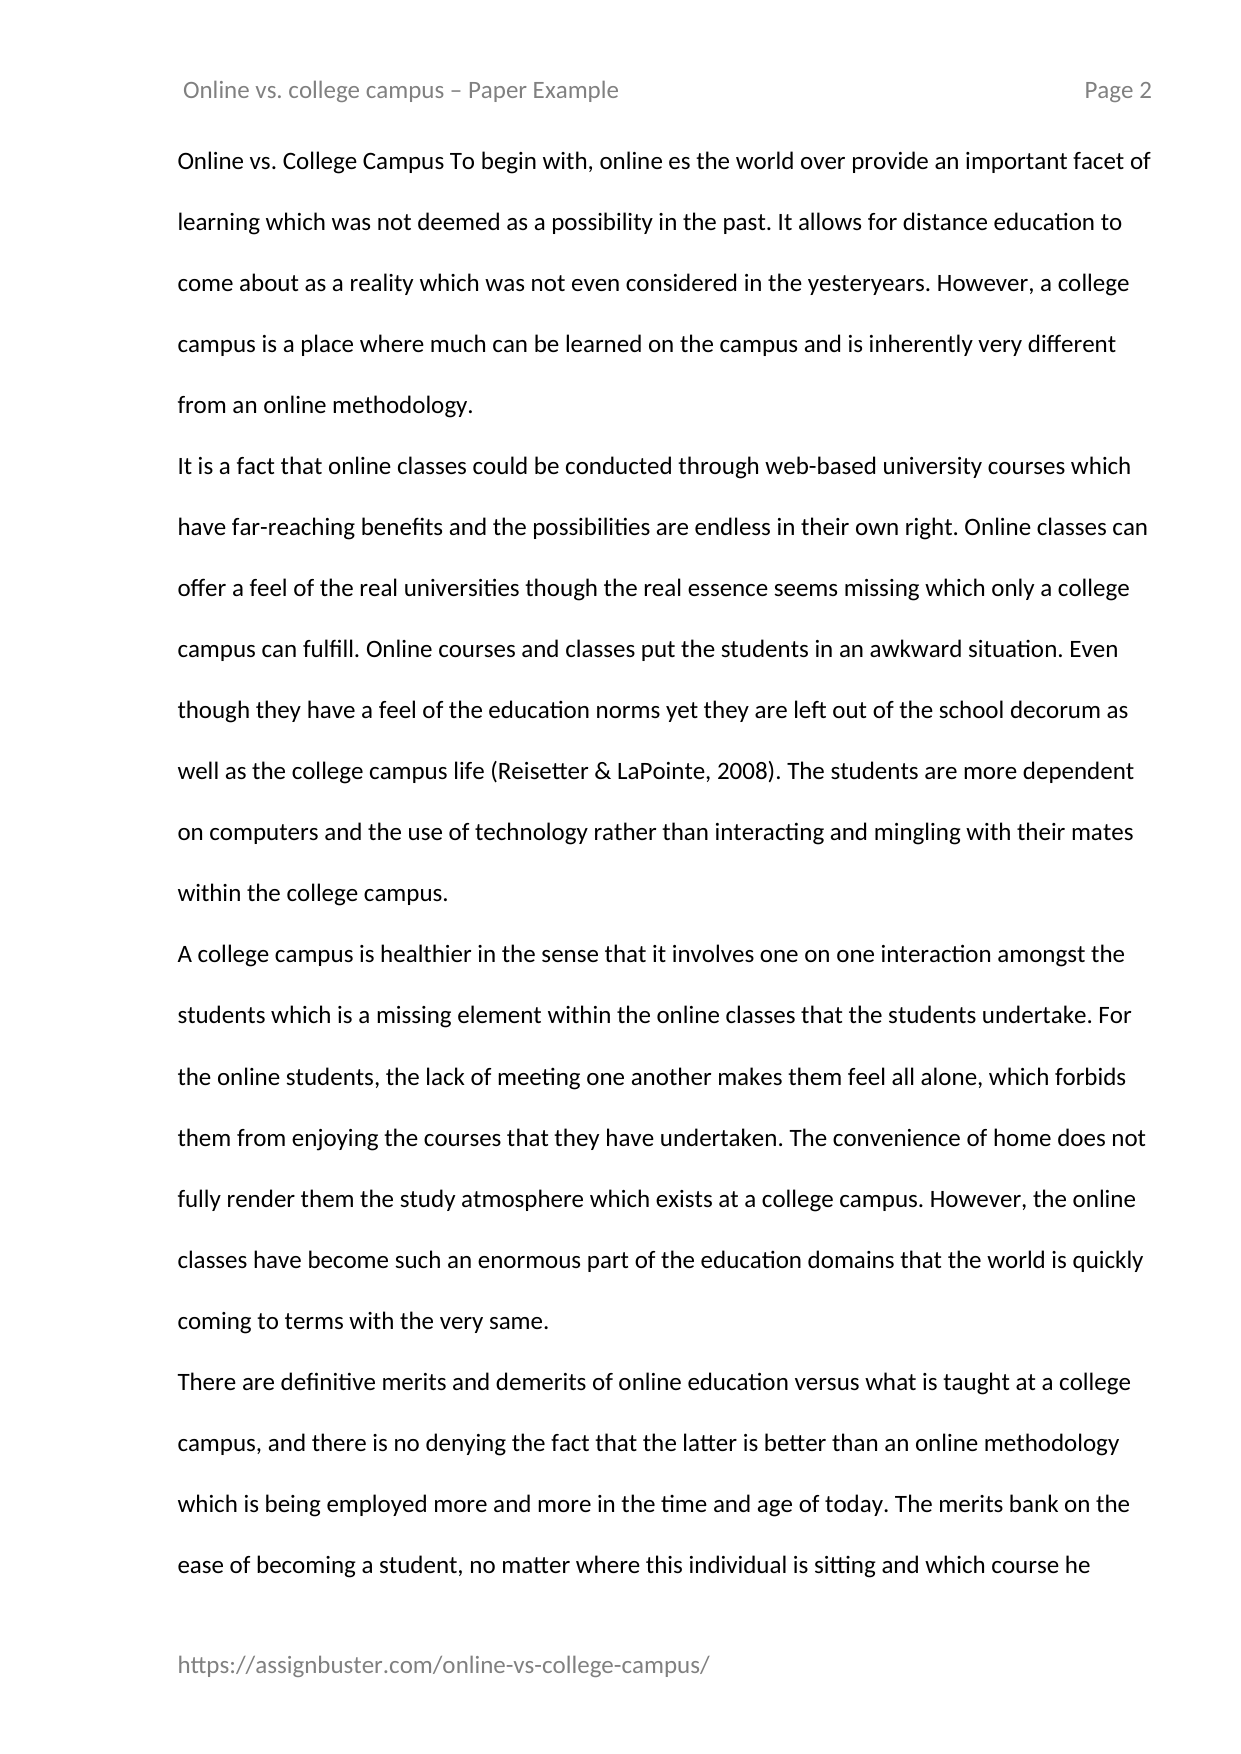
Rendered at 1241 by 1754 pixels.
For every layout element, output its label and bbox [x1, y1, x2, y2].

text [177, 145, 1152, 1579]
